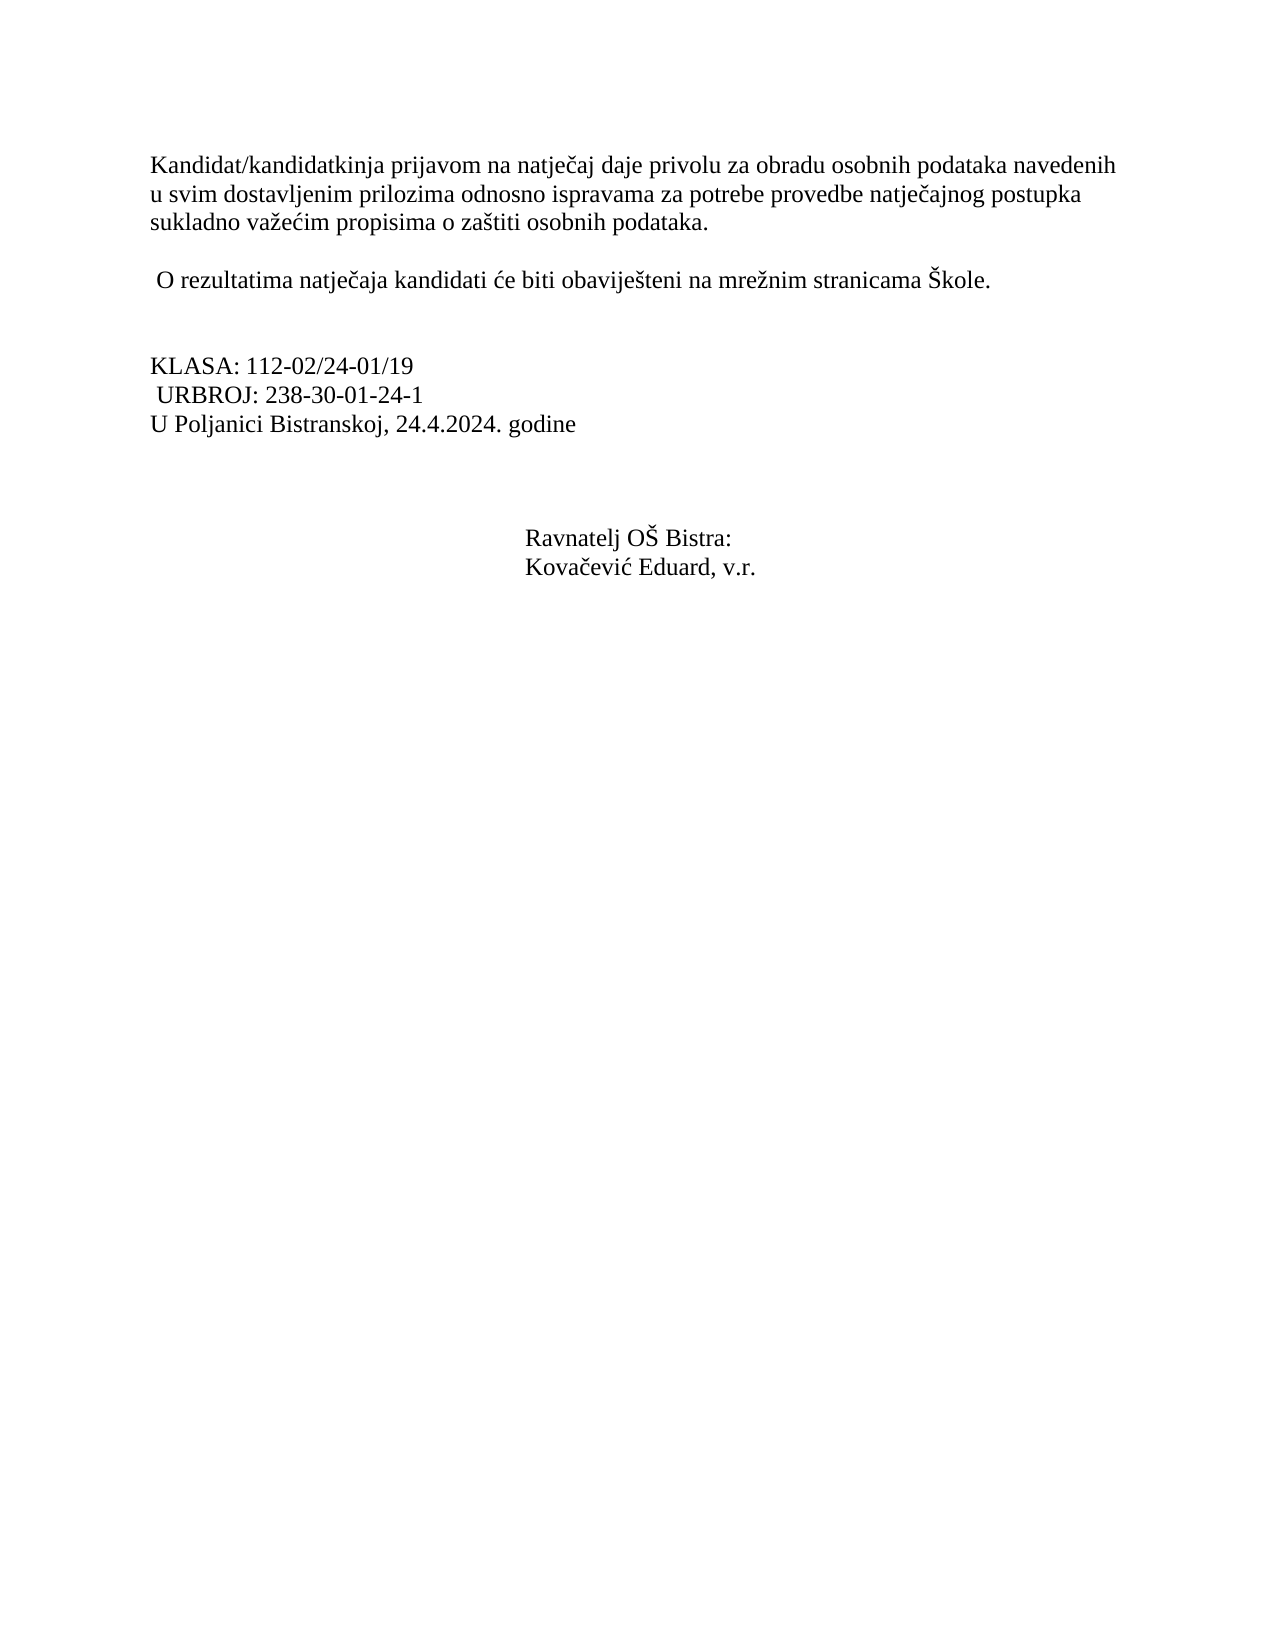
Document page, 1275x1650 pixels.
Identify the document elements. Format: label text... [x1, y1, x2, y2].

text U Poljanici Bistranskoj, 24.4.2024. godine [150, 409, 1125, 438]
text Kovačević Eduard, v.r. [525, 552, 1125, 581]
text KLASA: 112-02/24-01/19 [150, 294, 1125, 380]
text Ravnatelj OŠ Bistra: [525, 495, 1125, 552]
text O rezultatima natječaja kandidati će biti obaviješteni na mrežnim stranicama Škole. [150, 236, 1125, 294]
text Kandidat/kandidatkinja prijavom na natječaj daje privolu za obradu osobnih podataka navedenih u svim dostavljenim prilozima odnosno ispravama za potrebe provedbe natječajnog postupka sukladno važećim propisima o zaštiti osobnih podataka. [150, 150, 1125, 236]
text URBROJ: 238-30-01-24-1 [150, 380, 1125, 409]
